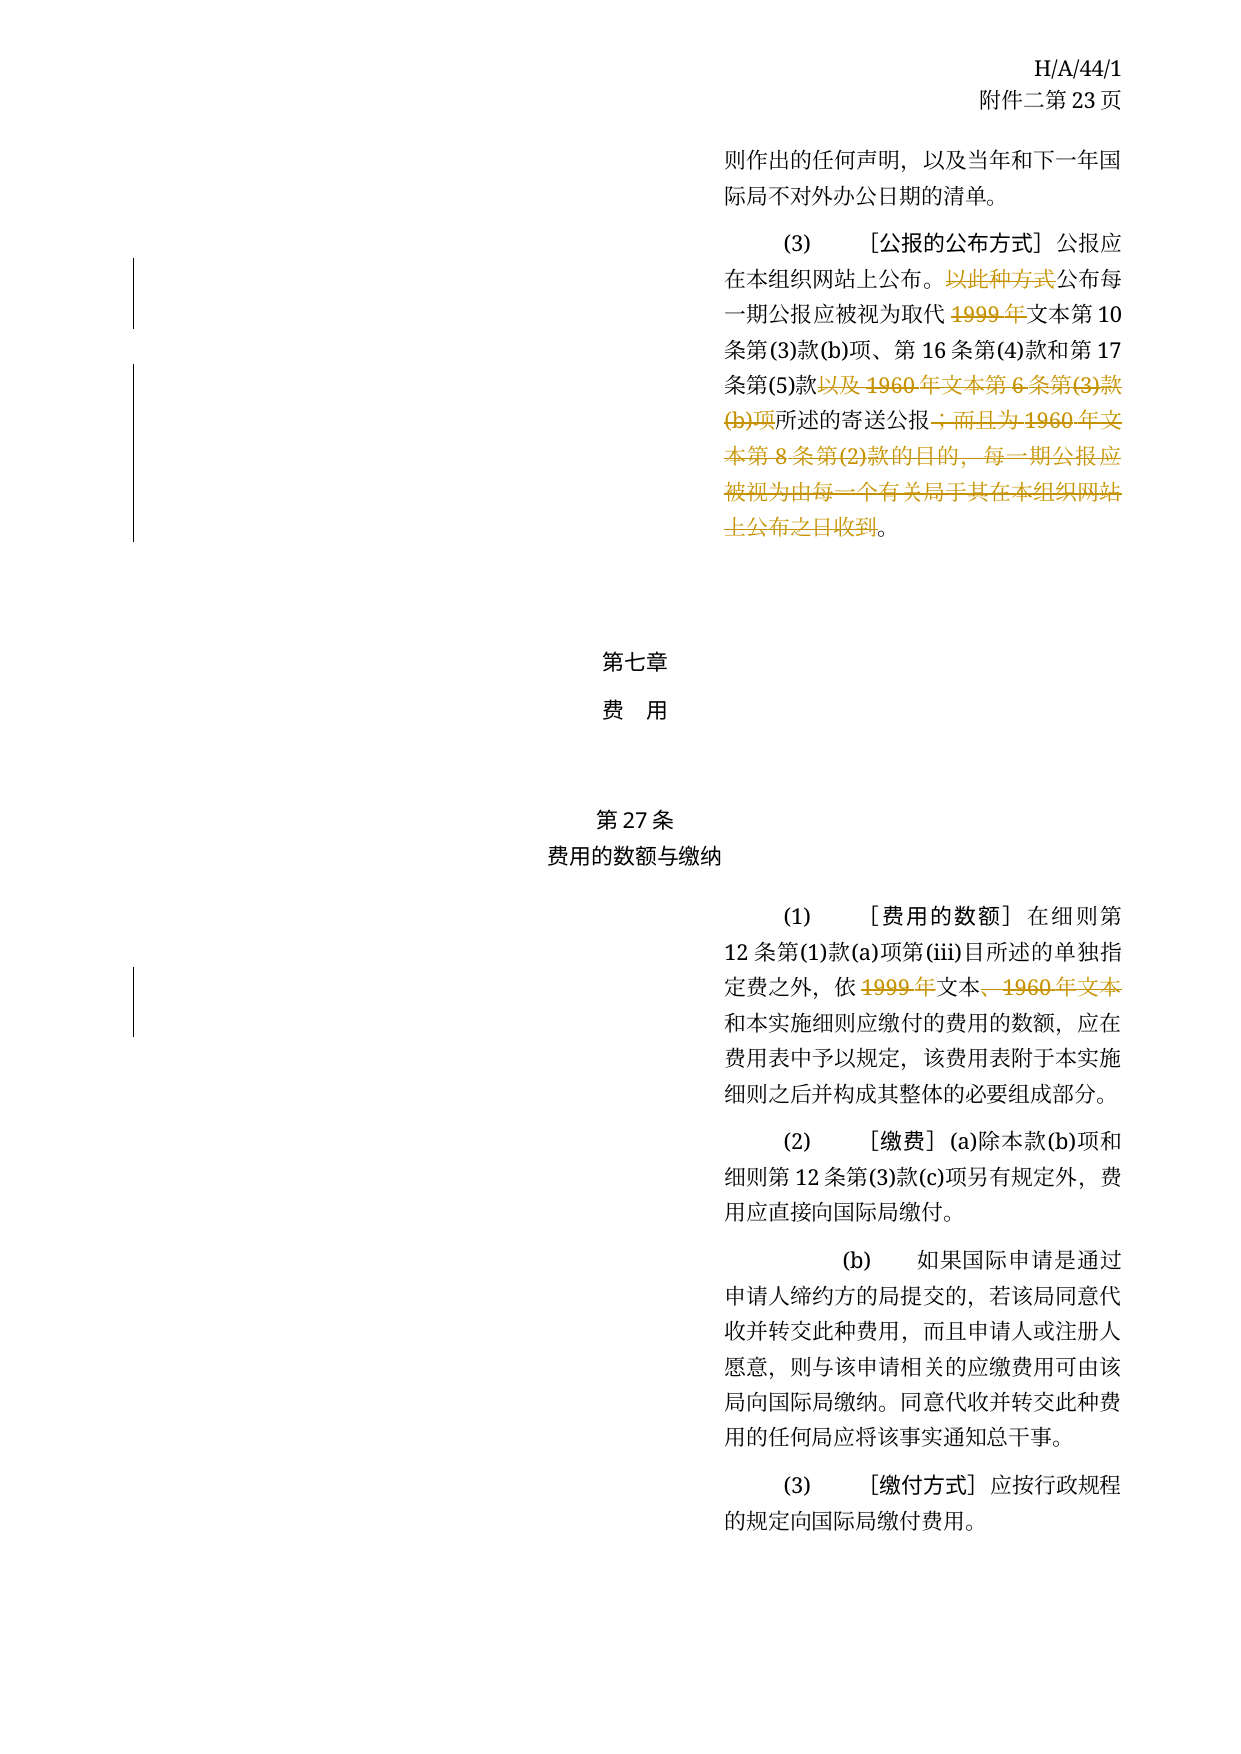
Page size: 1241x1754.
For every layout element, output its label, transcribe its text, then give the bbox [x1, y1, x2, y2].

text (b) 如果国际申请是通过申请人缔约方的局提交的，若该局同意代收并转交此种费用，而且申请人或注册人愿意，则与该申请相关的应缴费用可由该局向国际局缴纳。同意代收并转交此种费用的任何局应将该事实通知总干事。 [724, 1239, 1122, 1452]
text 第27条 费用的数额与缴纳 [148, 800, 1122, 871]
text 费 用 [148, 689, 1122, 725]
text (3) ［公报的公布方式］公报应在本组织网站上公布。公布每一期公报应被视为取代文本第10条第(3)款(b)项、第16条第(4)款和第17条第(5)款所述的寄送公报。 [724, 223, 1122, 493]
text (2) ［缴费］(a)除本款(b)项和细则第12条第(3)款(c)项另有规定外，费用应直接向国际局缴付。 [724, 1121, 1122, 1227]
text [724, 139, 1122, 210]
text (3) ［公报的公布方式］公报应在本组织网站上公布。公布每一期公报应被视为取代文本第10条第(3)款(b)项、第16条第(4)款和第17条第(5)款所述的寄送公报。 [724, 495, 1122, 542]
text (3) ［缴付方式］应按行政规程的规定向国际局缴付费用。 [724, 1464, 1122, 1535]
text (1) ［费用的数额］在细则第12条第(1)款(a)项第(iii)目所述的单独指定费之外，依文本和本实施细则应缴付的费用的数额，应在费用表中予以规定，该费用表附于本实施细则之后并构成其整体的必要组成部分。 [724, 896, 1122, 1108]
text 第七章 [148, 642, 1122, 677]
